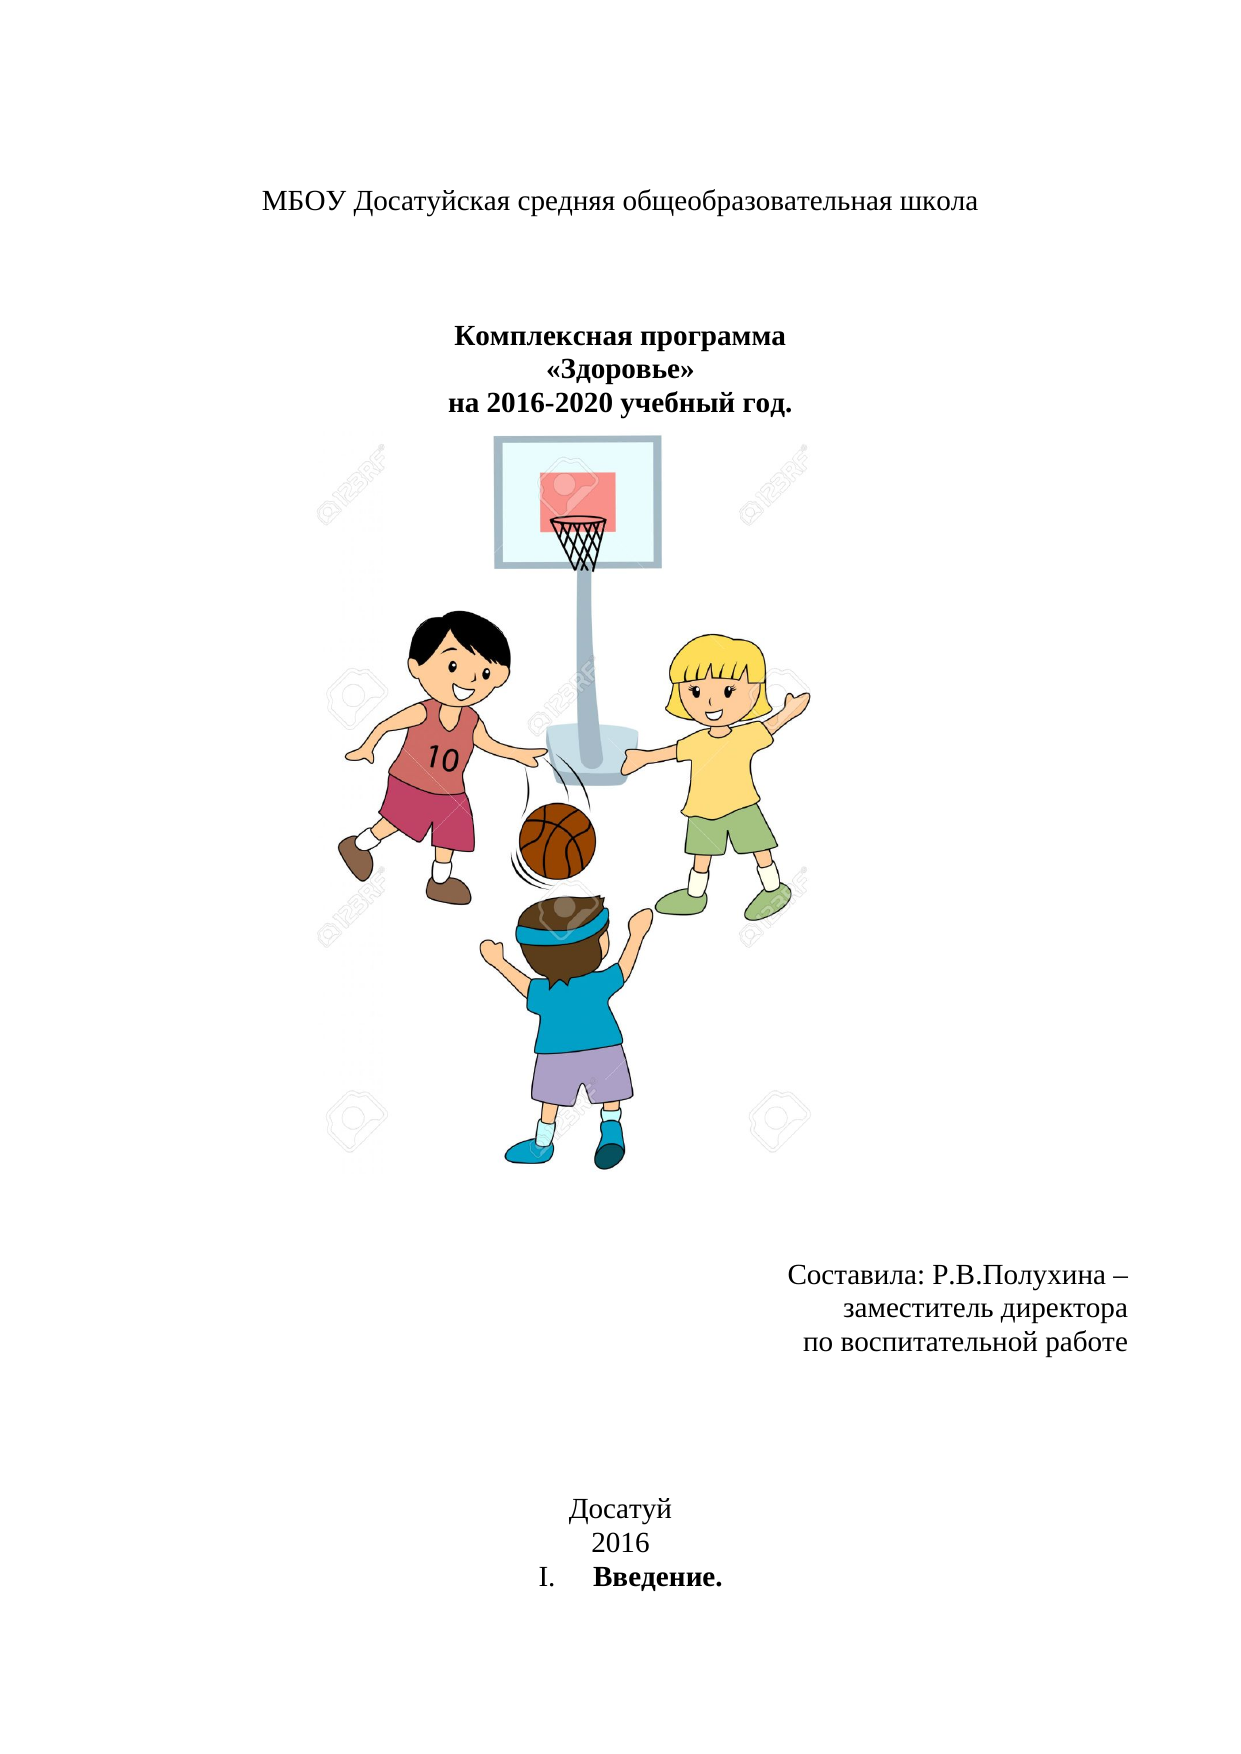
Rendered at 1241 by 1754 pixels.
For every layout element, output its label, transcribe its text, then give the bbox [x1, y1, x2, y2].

picture [295, 427, 858, 1174]
list Введение. [150, 1559, 1128, 1592]
text заместитель директора [112, 1290, 1128, 1324]
text по воспитательной работе [112, 1324, 1128, 1357]
text Комплексная программа [112, 318, 1128, 351]
text Досатуй [112, 1492, 1128, 1525]
text «Здоровье» [112, 351, 1128, 385]
text на 2016-2020 учебный год. [112, 385, 1128, 418]
text 2016 [112, 1525, 1128, 1559]
text МБОУ Досатуйская средняя общеобразовательная школа [112, 183, 1128, 217]
text Составила: Р.В.Полухина – [112, 1257, 1128, 1290]
